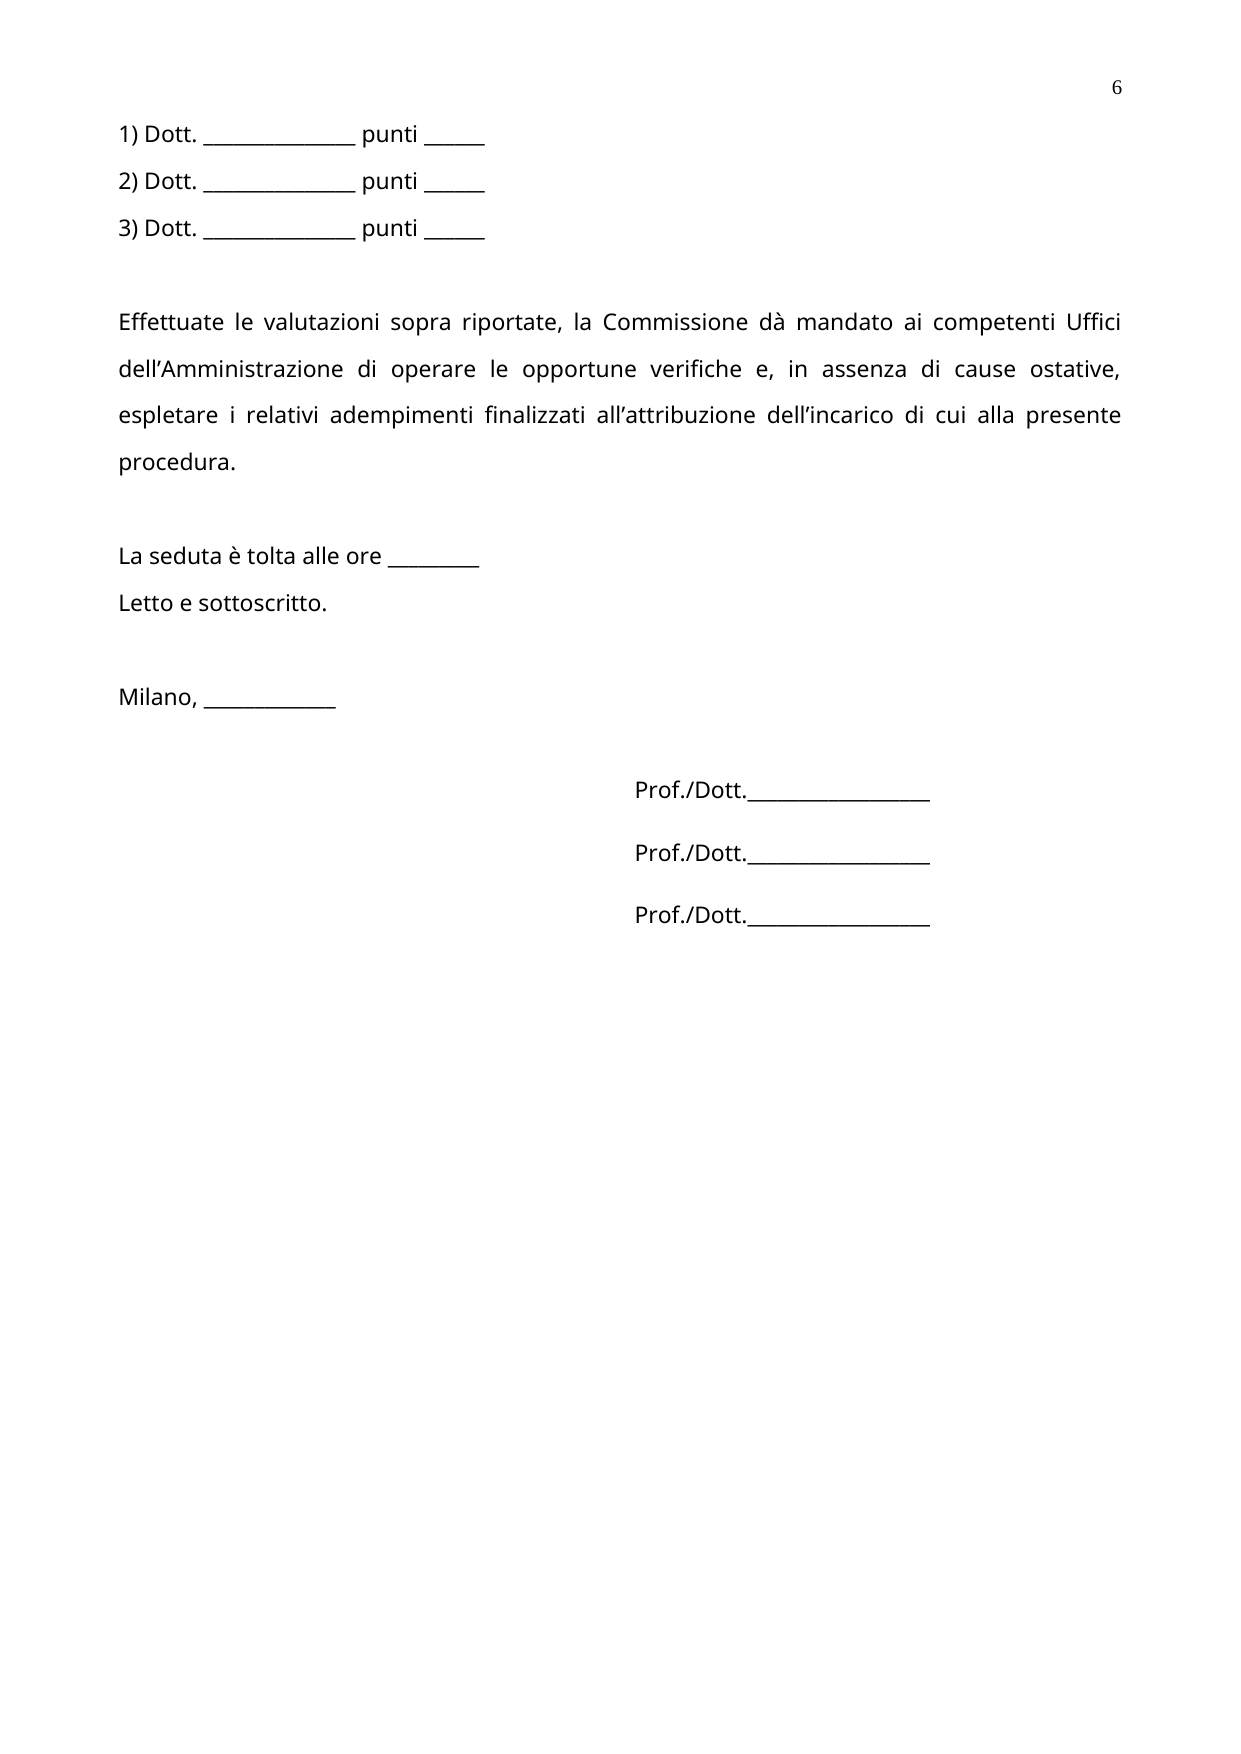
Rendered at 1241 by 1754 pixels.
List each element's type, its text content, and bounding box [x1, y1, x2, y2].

text Effettuate le valutazioni sopra riportate, la Commissione dà mandato ai competenti Uffici dell’Amministrazione di operare le opportune verifiche e, in assenza di cause ostative, espletare i relativi adempimenti finalizzati all’attribuzione dell’incarico di cui alla presente procedura. [118, 306, 1122, 477]
subtitle Prof./Dott.__________________ [118, 774, 1122, 806]
text La seduta è tolta alle ore _________ [118, 540, 1122, 571]
text Prof./Dott.__________________ [118, 899, 1122, 931]
text Letto e sottoscritto. [118, 587, 1122, 618]
text Prof./Dott.__________________ [118, 837, 1122, 868]
text Milano, _____________ [118, 681, 1122, 712]
text 3) Dott. _______________ punti ______ [118, 212, 1122, 243]
text 2) Dott. _______________ punti ______ [118, 165, 1122, 196]
text 1) Dott. _______________ punti ______ [118, 118, 1122, 149]
